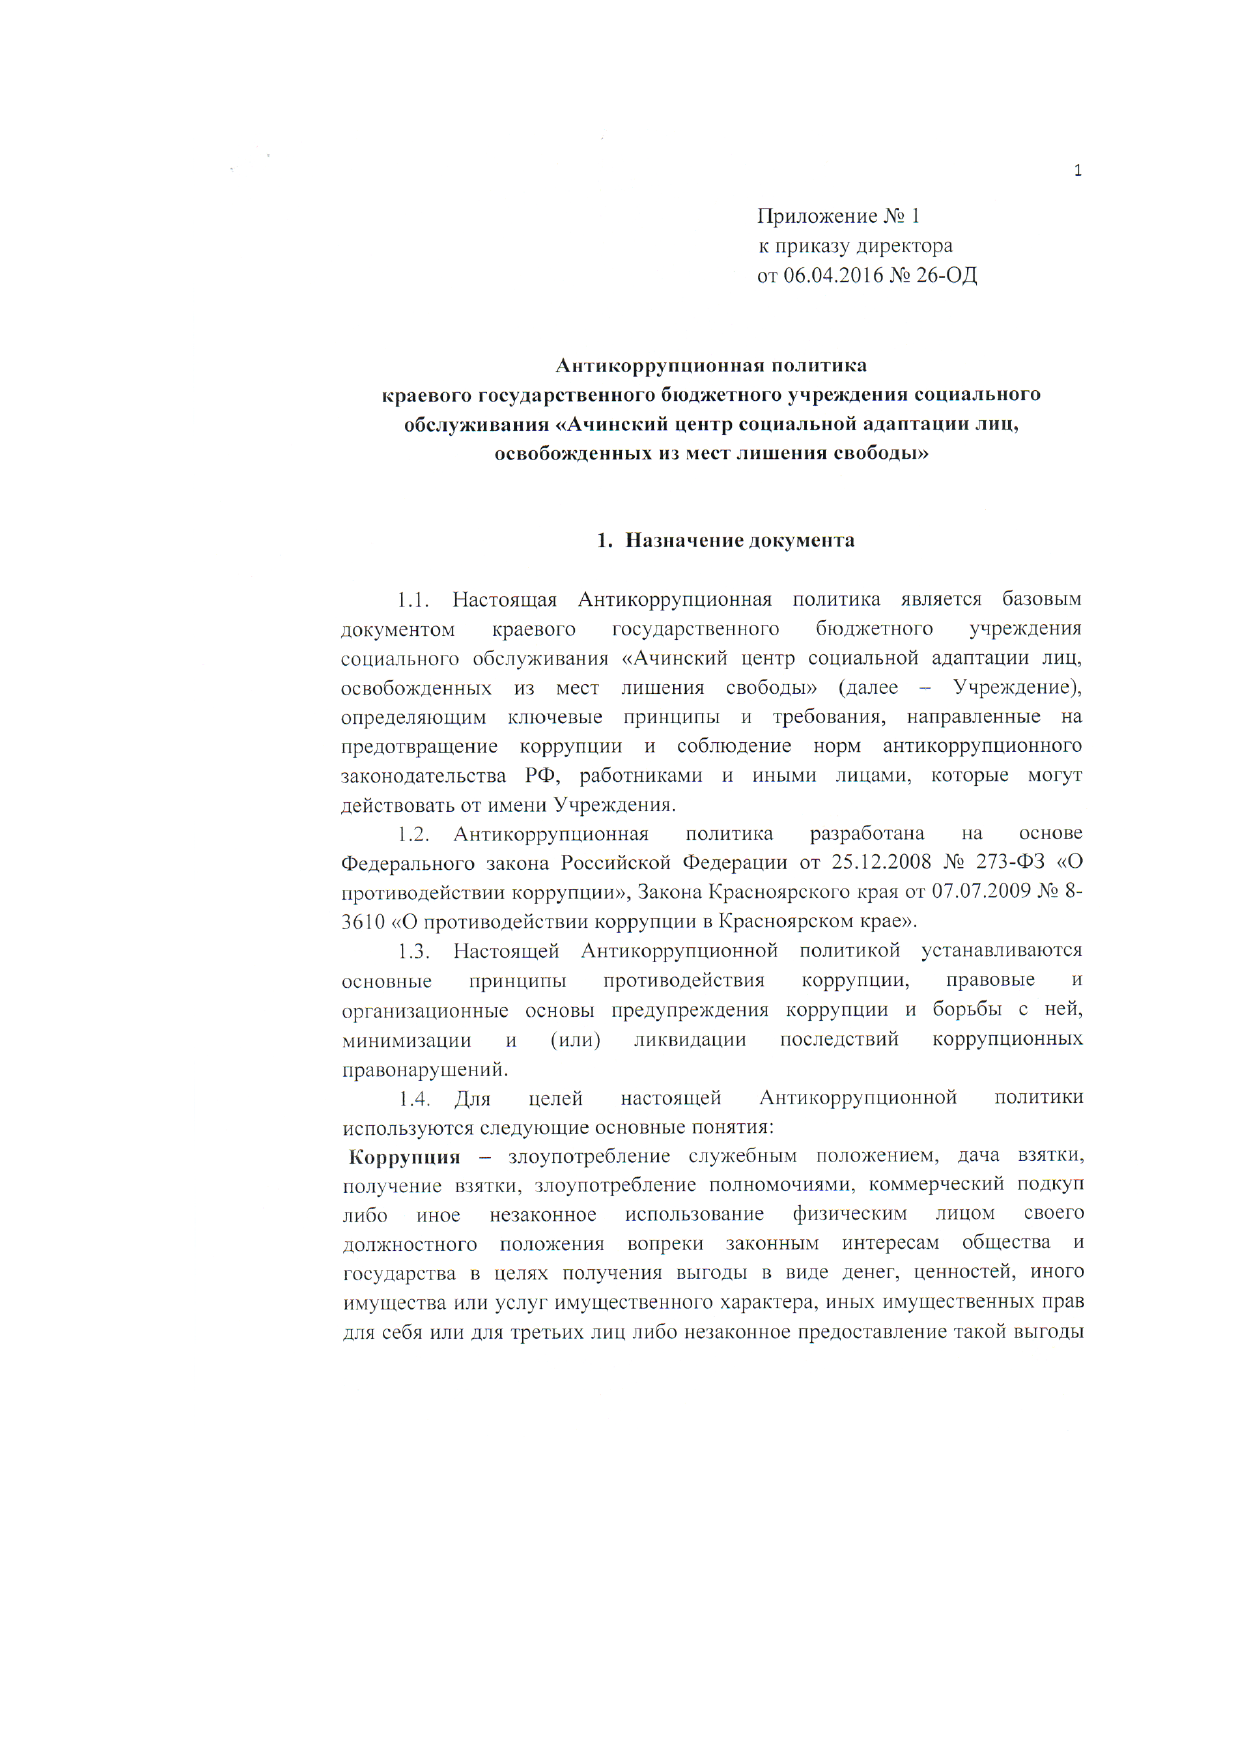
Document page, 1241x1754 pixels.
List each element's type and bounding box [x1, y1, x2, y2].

picture [177, 118, 1152, 1458]
